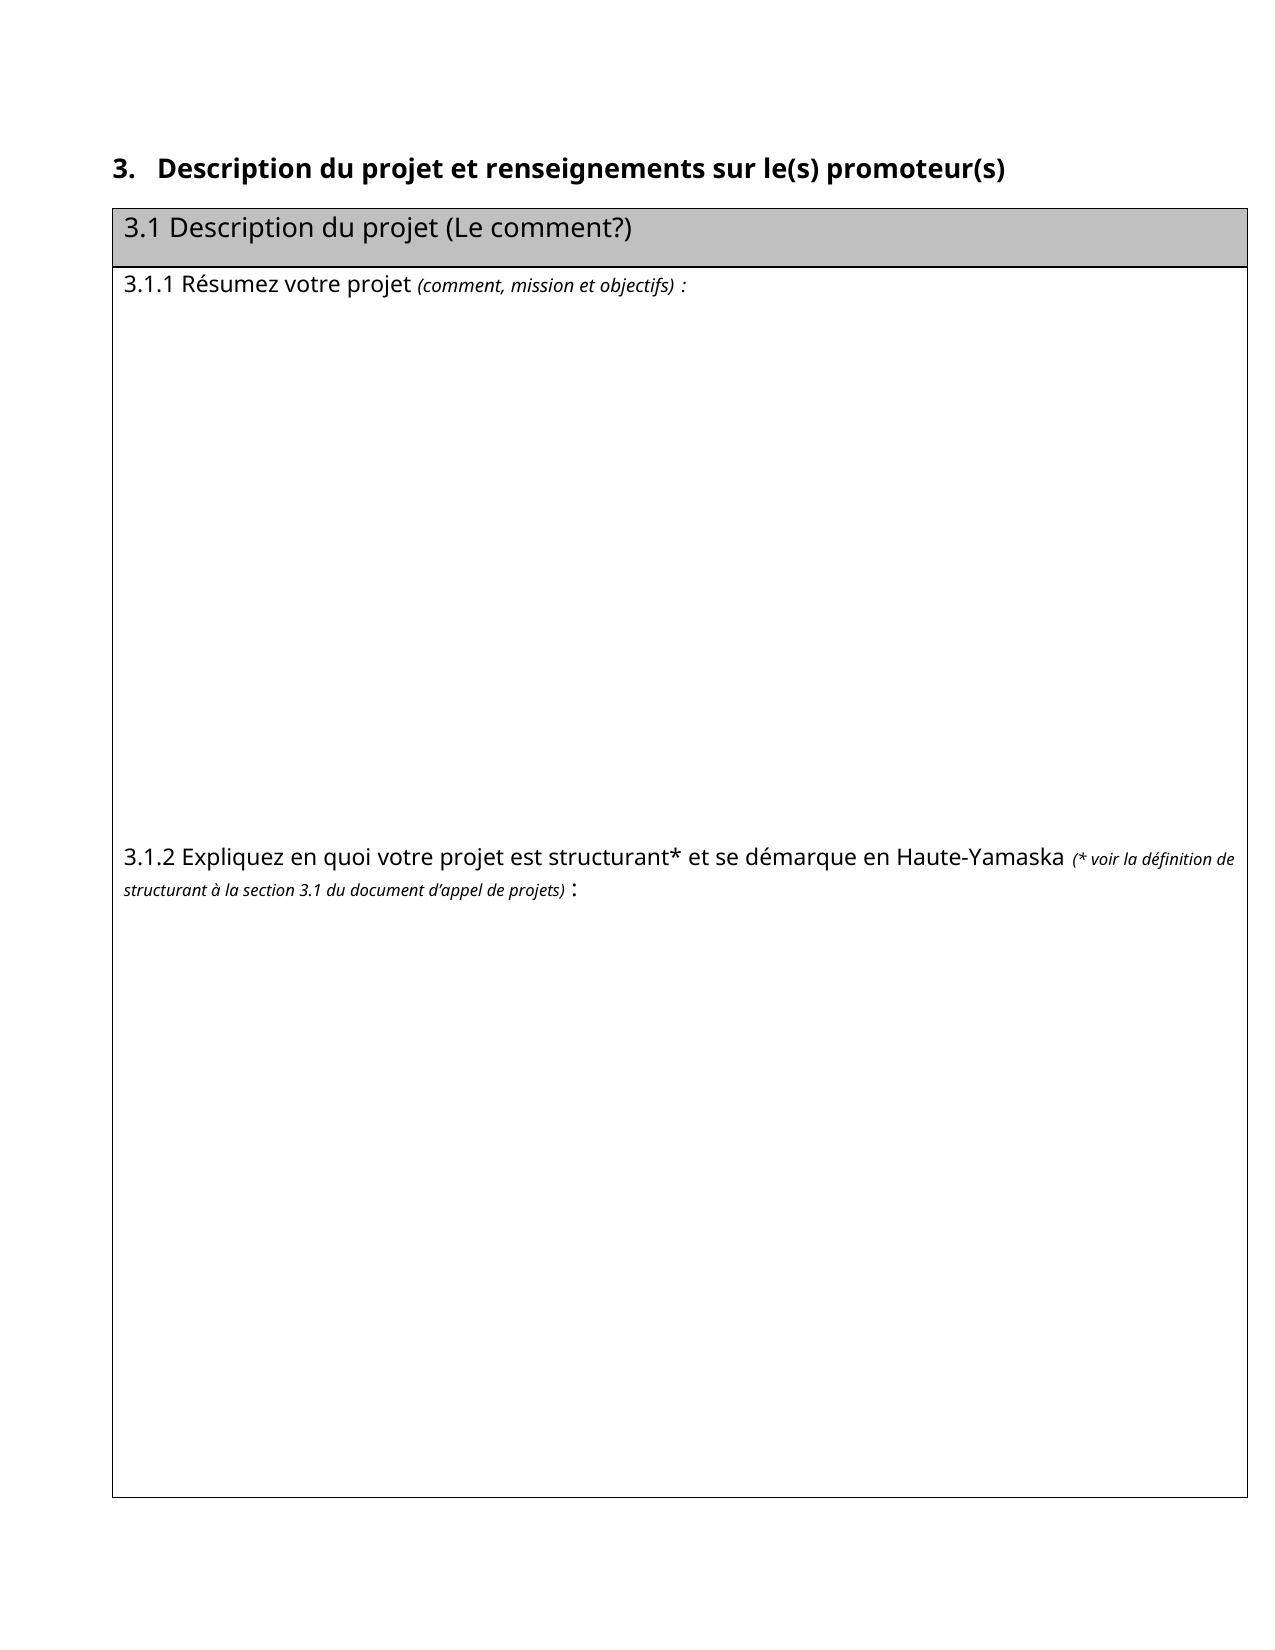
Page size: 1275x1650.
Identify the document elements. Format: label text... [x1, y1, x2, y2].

text 3. Description du projet et renseignements sur le(s) promoteur(s) [112, 150, 1087, 187]
table_cell 3.1.1 Résumez votre projet (comment, mission et objectifs) : 3.1.2 Expliquez en quoi votre projet est structurant* et se démarque en Haute-Yamaska (* voir la définition de structurant à la section 3.1 du document d’appel de projets) : [113, 268, 1247, 1497]
table_header 3.1 Description du projet (Le comment?) [113, 209, 1247, 266]
